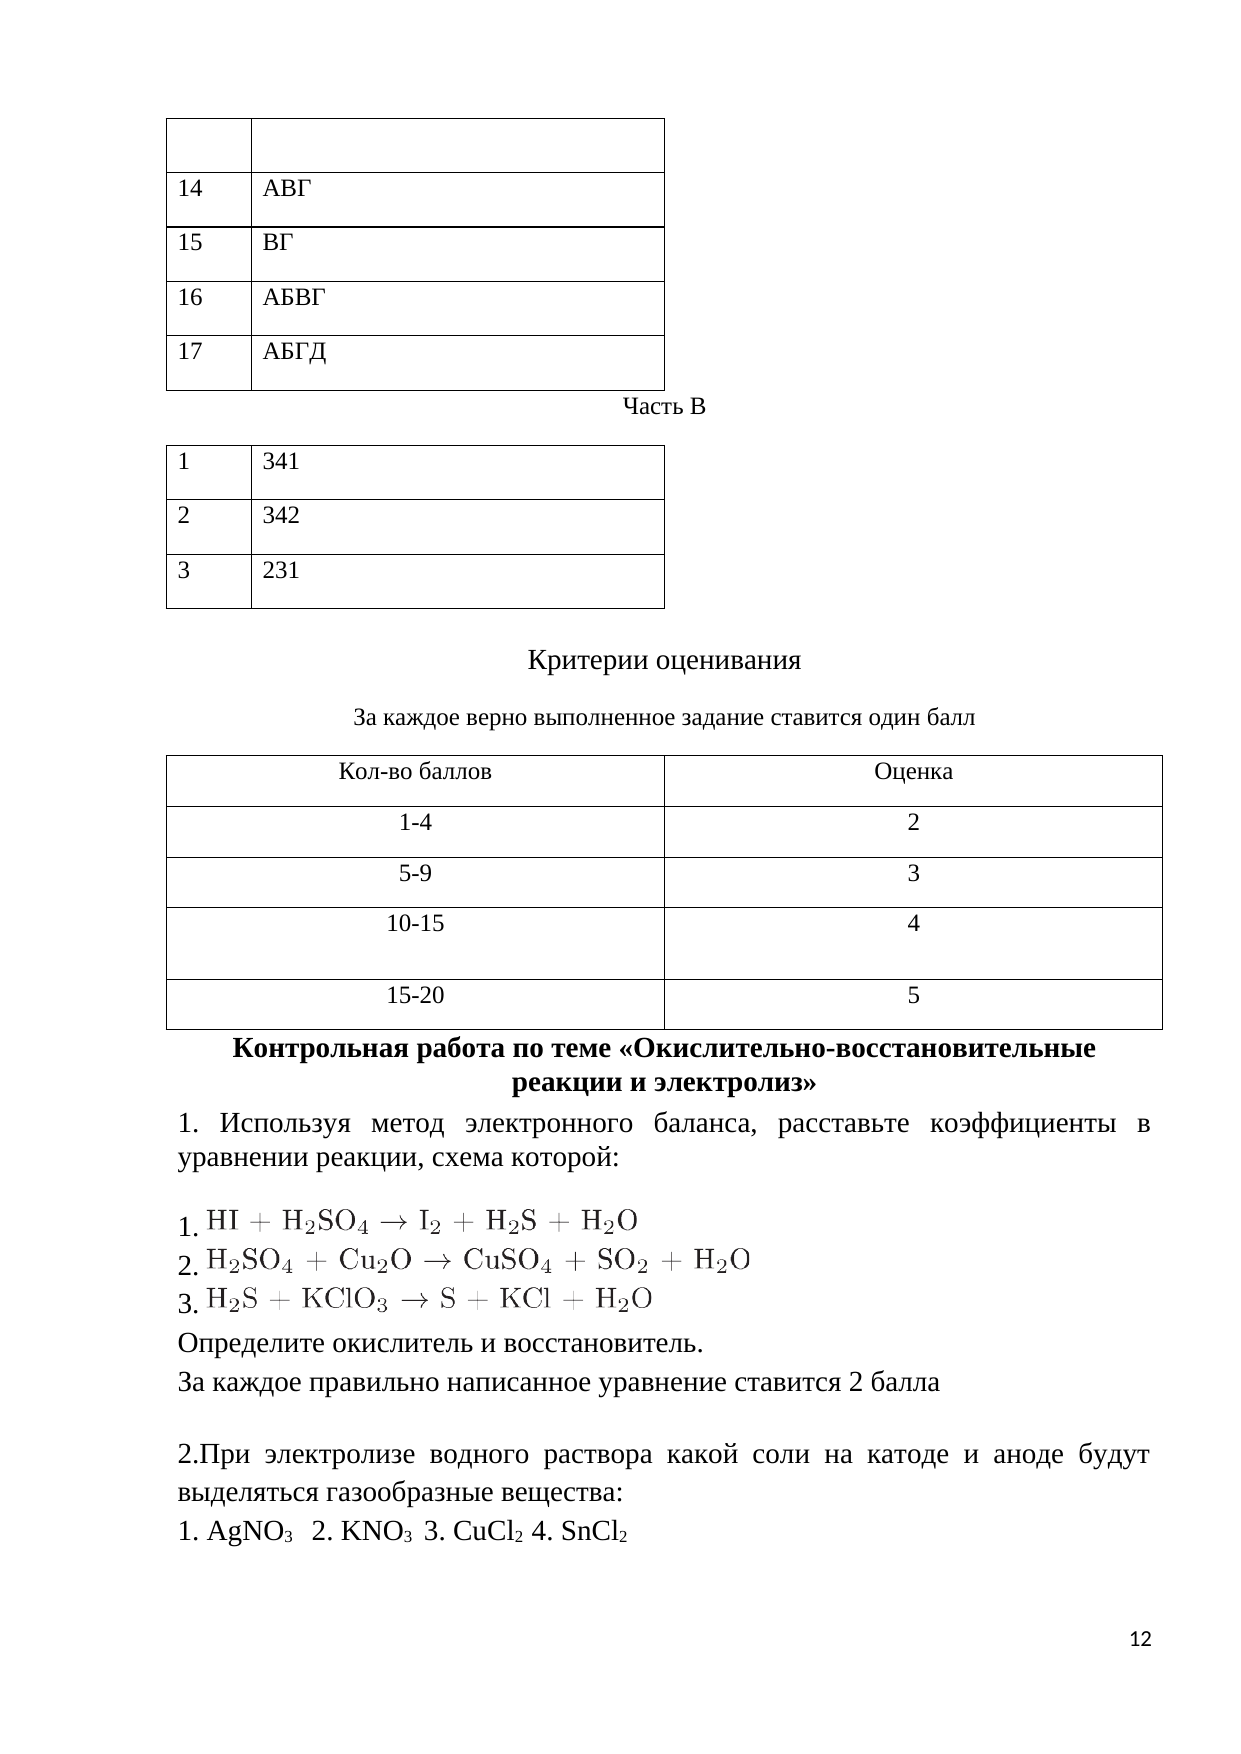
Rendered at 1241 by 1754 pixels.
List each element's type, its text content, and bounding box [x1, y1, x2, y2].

table_cell 2 [665, 807, 1162, 857]
text 1. AgNO3 2. KNO3 3. CuCl2 4. SnCl2 [177, 1513, 1152, 1546]
table_header 341 [252, 446, 664, 499]
table_header Кол-во баллов [167, 756, 664, 806]
table_cell АБГД [252, 336, 664, 390]
table_cell 231 [252, 555, 664, 608]
table_cell 15 [167, 228, 251, 281]
picture [206, 1286, 652, 1314]
table_cell 5-9 [167, 858, 664, 907]
table_header 1 [167, 446, 251, 499]
table_cell 2 [167, 500, 251, 554]
text Контрольная работа по теме «Окислительно-восстановительные реакции и электролиз» [177, 1030, 1152, 1097]
table_cell 3 [665, 858, 1162, 907]
table_cell 4 [665, 908, 1162, 979]
table_cell 15-20 [167, 980, 664, 1029]
table_cell АБВГ [252, 282, 664, 335]
picture [206, 1208, 637, 1236]
table_cell 10-15 [167, 908, 664, 979]
picture [206, 1247, 750, 1275]
table_header Оценка [665, 756, 1162, 806]
table_cell 1-4 [167, 807, 664, 857]
text За каждое верно выполненное задание ставится один балл [177, 702, 1152, 730]
table_cell Г [252, 119, 664, 172]
text За каждое правильно написанное уравнение ставится 2 балла [177, 1364, 1152, 1397]
table_cell 16 [167, 282, 251, 335]
table_cell 5 [665, 980, 1162, 1029]
table_cell АВГ [252, 173, 664, 226]
text 1. Используя метод электронного баланса, расставьте коэффициенты в уравнении реакции, схема которой: [177, 1106, 1152, 1173]
text Определите окислитель и восстановитель. [177, 1325, 1152, 1359]
table_cell 17 [167, 336, 251, 390]
text Часть В [177, 391, 1152, 419]
text Критерии оценивания [177, 642, 1152, 676]
table_cell 13 [167, 119, 251, 172]
table_cell 3 [167, 555, 251, 608]
table_cell ВГ [252, 228, 664, 281]
text 2.При электролизе водного раствора какой соли на катоде и аноде будут выделяться газообразные вещества: [177, 1436, 1152, 1508]
table_cell 14 [167, 173, 251, 226]
table_cell 342 [252, 500, 664, 554]
